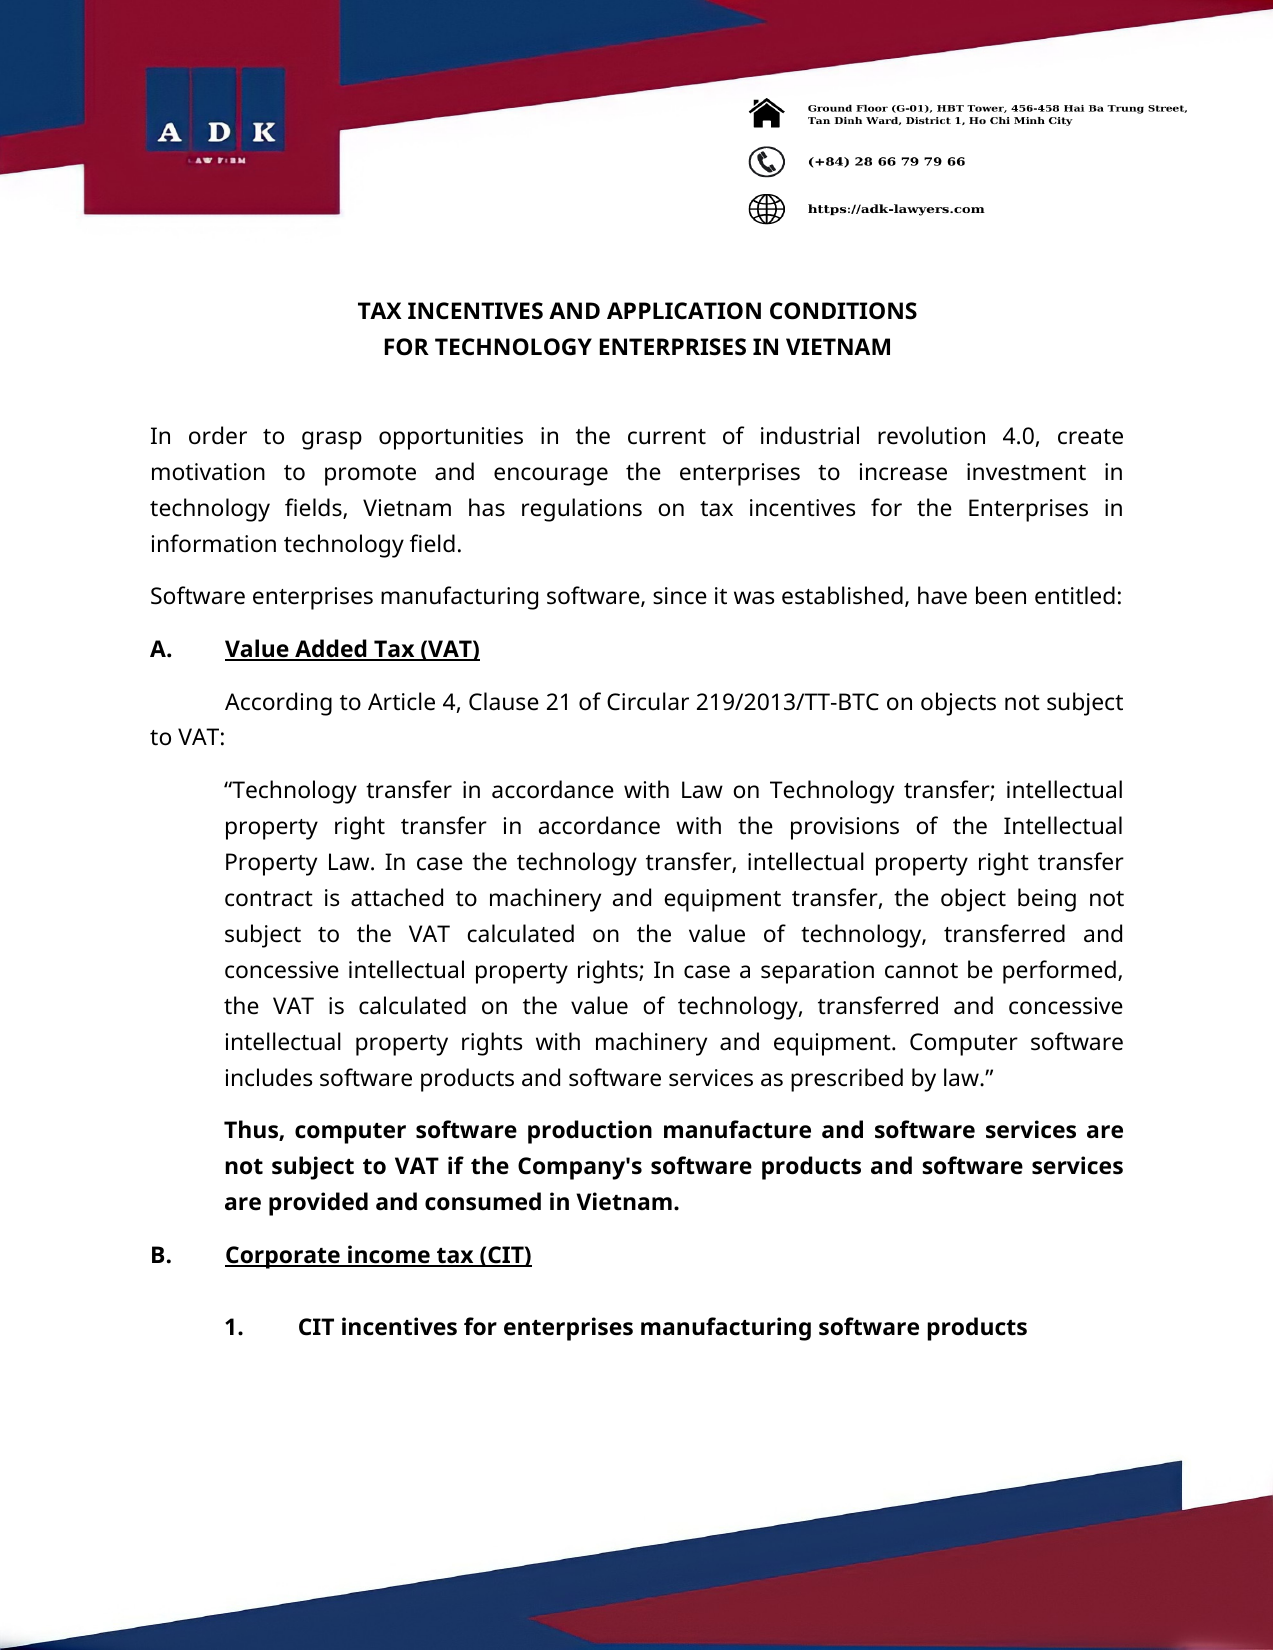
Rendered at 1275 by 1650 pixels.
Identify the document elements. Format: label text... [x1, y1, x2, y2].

text Thus, computer software production manufacture and software services are not subject to VAT if the Company's software products and software services are provided and consumed in Vietnam. [224, 1114, 1125, 1217]
list Corporate income tax (CIT) [150, 1238, 1125, 1270]
picture [0, 0, 1273, 243]
list Value Added Tax (VAT) [150, 633, 1125, 664]
text According to Article 4, Clause 21 of Circular 219/2013/TT-BTC on objects not subject to VAT: [150, 685, 1125, 753]
text TAX INCENTIVES AND APPLICATION CONDITIONS [150, 295, 1125, 327]
text FOR TECHNOLOGY ENTERPRISES IN VIETNAM [150, 331, 1125, 362]
text “Technology transfer in accordance with Law on Technology transfer; intellectual property right transfer in accordance with the provisions of the Intellectual Property Law. In case the technology transfer, intellectual property right transfer contract is attached to machinery and equipment transfer, the object being not subject to the VAT calculated on the value of technology, transferred and concessive intellectual property rights; In case a separation cannot be performed, the VAT is calculated on the value of technology, transferred and concessive intellectual property rights with machinery and equipment. Computer software includes software products and software services as prescribed by law.” [224, 774, 1125, 1093]
text Software enterprises manufacturing software, since it was established, have been entitled: [150, 580, 1125, 611]
picture [0, 1446, 1273, 1650]
list CIT incentives for enterprises manufacturing software products [224, 1310, 1125, 1342]
text In order to grasp opportunities in the current of industrial revolution 4.0, create motivation to promote and encourage the enterprises to increase investment in technology fields, Vietnam has regulations on tax incentives for the Enterprises in information technology field. [150, 420, 1125, 559]
